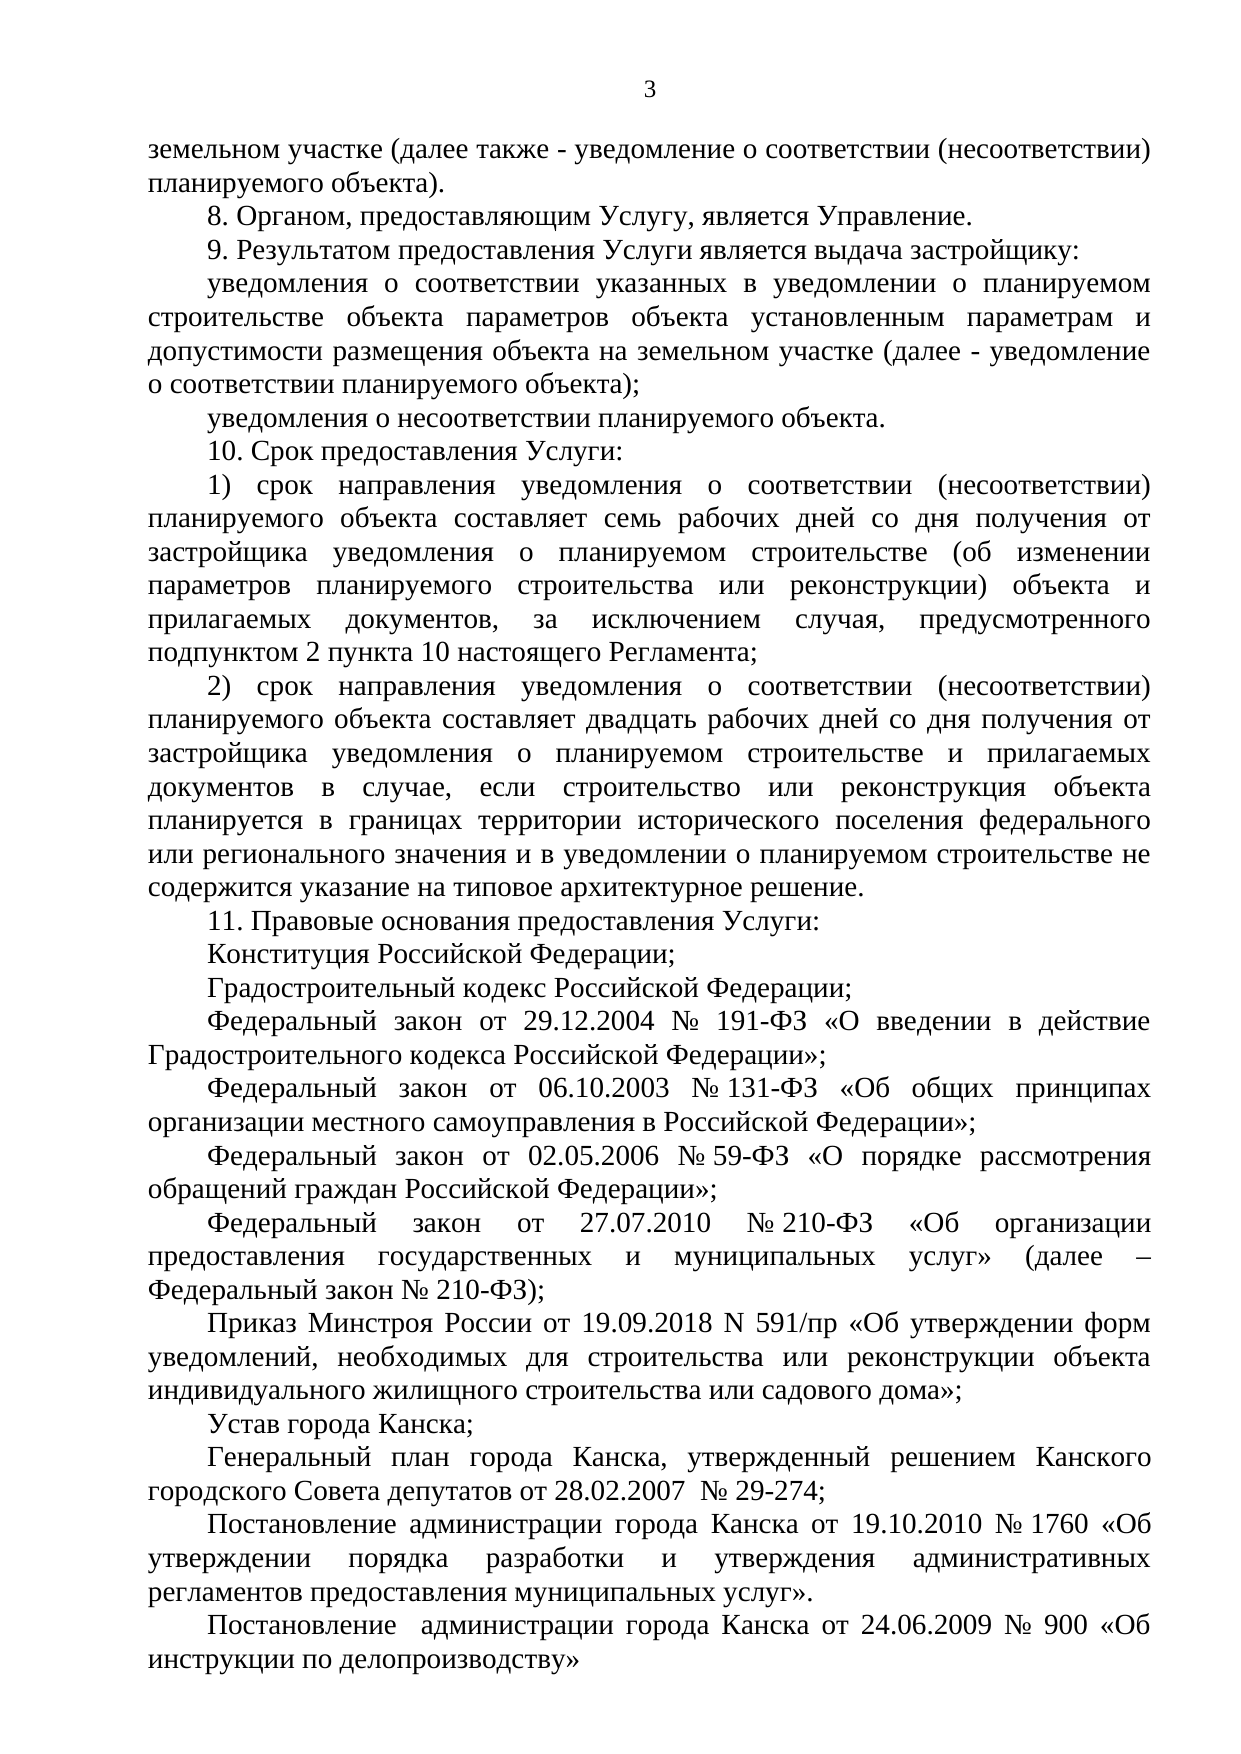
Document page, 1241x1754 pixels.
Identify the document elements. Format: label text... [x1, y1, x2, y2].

text 8. Органом, предоставляющим Услугу, является Управление. [148, 198, 1152, 232]
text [148, 131, 1152, 198]
text Постановление администрации города Канска от 24.06.2009 № 900 «Об инструкции по делопроизводству» [148, 1607, 1152, 1674]
text Устав города Канска; [148, 1406, 1152, 1439]
text уведомления о соответствии указанных в уведомлении о планируемом строительстве объекта параметров объекта установленным параметрам и допустимости размещения объекта на земельном участке (далее - уведомление о соответствии планируемого объекта); [148, 266, 1152, 400]
text Федеральный закон от 06.10.2003 № 131-ФЗ «Об общих принципах организации местного самоуправления в Российской Федерации»; [148, 1071, 1152, 1138]
text 10. Срок предоставления Услуги: [148, 433, 1152, 467]
text Приказ Минстроя России от 19.09.2018 N 591/пр «Об утверждении форм уведомлений, необходимых для строительства или реконструкции объекта индивидуального жилищного строительства или садового дома»; [148, 1305, 1152, 1406]
text Федеральный закон от 02.05.2006 № 59-ФЗ «О порядке рассмотрения обращений граждан Российской Федерации»; [148, 1138, 1152, 1205]
text 9. Результатом предоставления Услуги является выдача застройщику: [148, 232, 1152, 266]
text 1) срок направления уведомления о соответствии (несоответствии) планируемого объекта составляет семь рабочих дней со дня получения от застройщика уведомления о планируемом строительстве (об изменении параметров планируемого строительства или реконструкции) объекта и прилагаемых документов, за исключением случая, предусмотренного подпунктом 2 пункта 10 настоящего Регламента; [148, 467, 1152, 668]
text Конституция Российской Федерации; [148, 936, 1152, 970]
text Генеральный план города Канска, утвержденный решением Канского городского Совета депутатов от 28.02.2007 № 29-274; [148, 1439, 1152, 1507]
text уведомления о несоответствии планируемого объекта. [148, 400, 1152, 433]
text 2) срок направления уведомления о соответствии (несоответствии) планируемого объекта составляет двадцать рабочих дней со дня получения от застройщика уведомления о планируемом строительстве и прилагаемых документов в случае, если строительство или реконструкция объекта планируется в границах территории исторического поселения федерального или регионального значения и в уведомлении о планируемом строительстве не содержится указание на типовое архитектурное решение. [148, 668, 1152, 903]
text Федеральный закон от 27.07.2010 № 210-ФЗ «Об организации предоставления государственных и муниципальных услуг» (далее – Федеральный закон № 210-ФЗ); [148, 1205, 1152, 1305]
text Постановление администрации города Канска от 19.10.2010 № 1760 «Об утверждении порядка разработки и утверждения административных регламентов предоставления муниципальных услуг». [148, 1507, 1152, 1607]
text Градостроительный кодекс Российской Федерации; [148, 970, 1152, 1003]
text Федеральный закон от 29.12.2004 № 191-ФЗ «О введении в действие Градостроительного кодекса Российской Федерации»; [148, 1003, 1152, 1071]
text 11. Правовые основания предоставления Услуги: [148, 903, 1152, 936]
